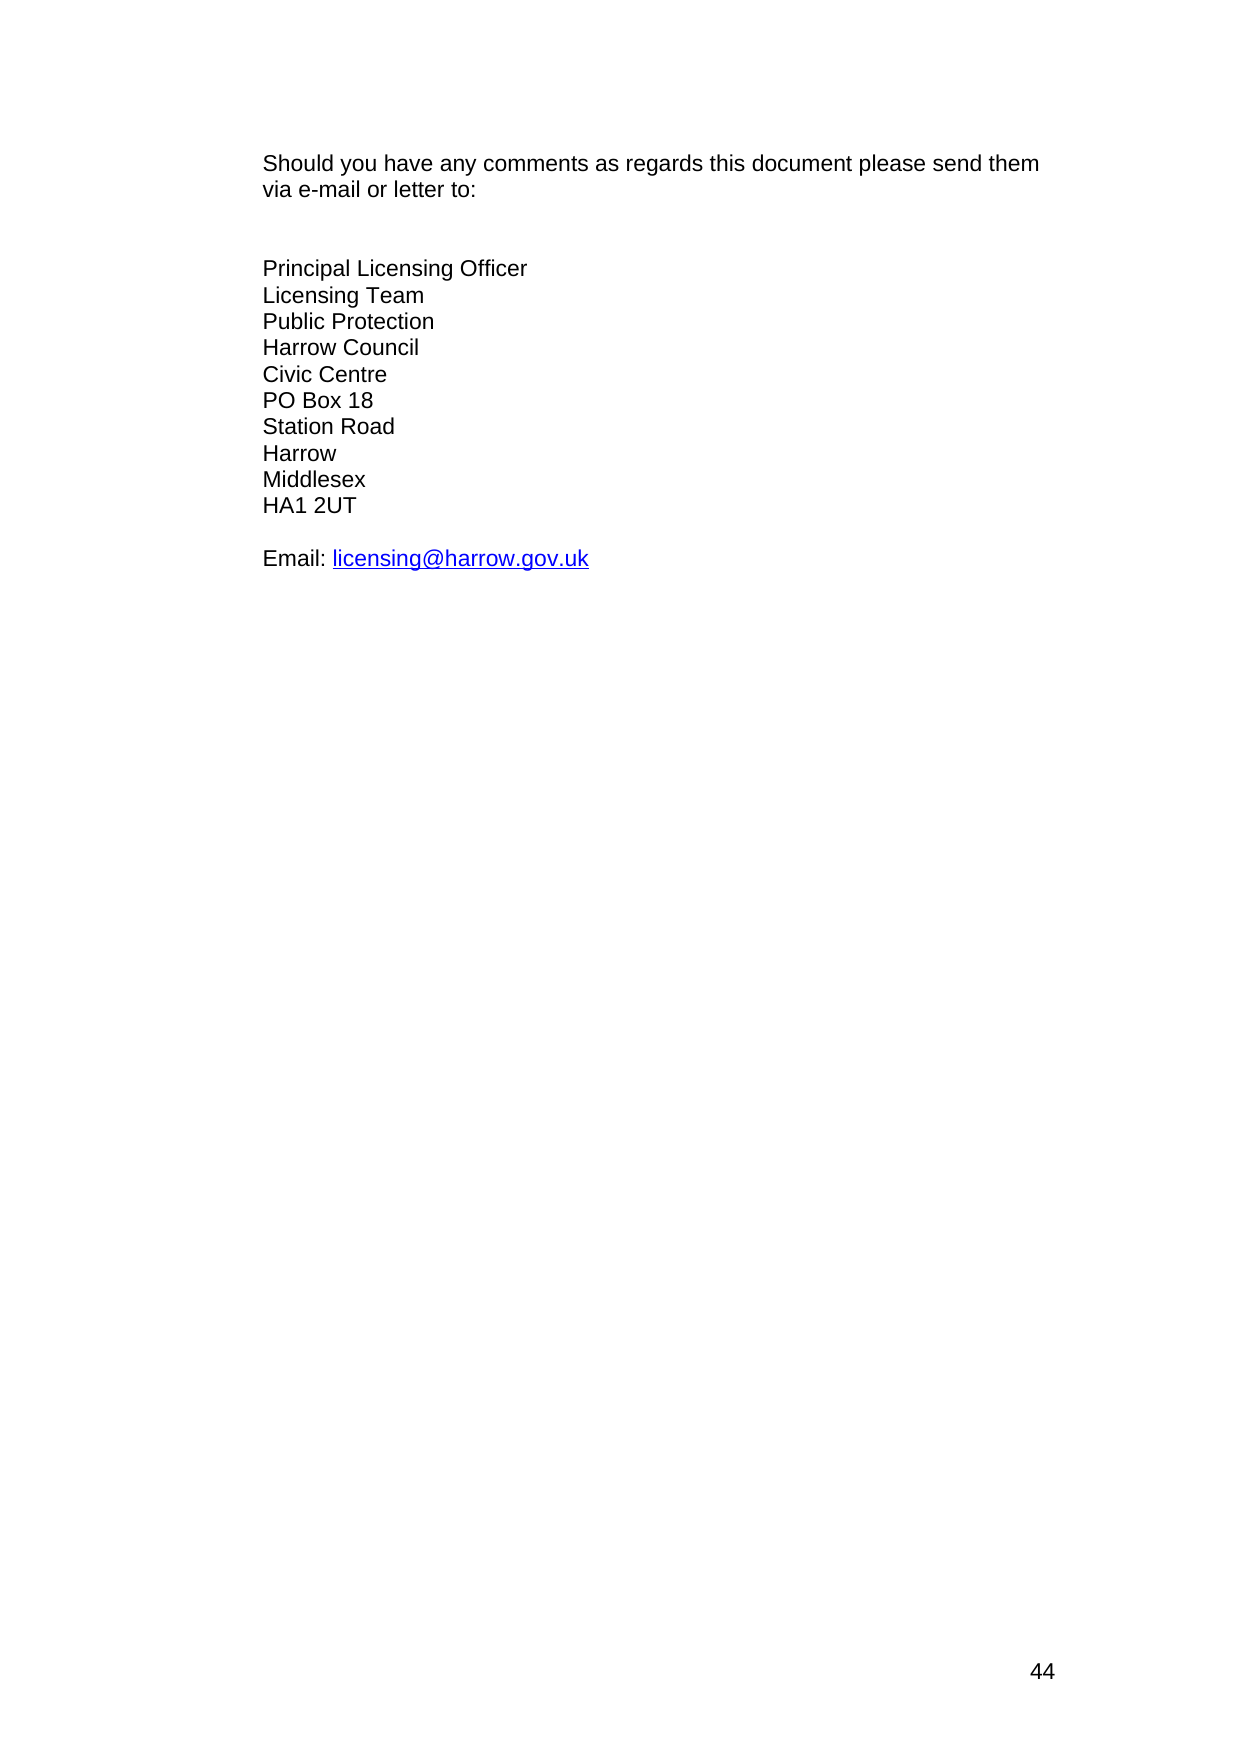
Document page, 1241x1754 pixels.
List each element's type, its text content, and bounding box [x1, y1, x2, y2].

text Harrow Council [262, 334, 603, 361]
text Public Protection [262, 308, 603, 334]
text Civic Centre PO Box 18 Station Road [262, 361, 398, 440]
text Licensing Team [262, 282, 648, 308]
text Harrow Middlesex HA1 2UT [262, 440, 398, 519]
text Email: licensing@harrow.gov.uk [262, 545, 1065, 571]
text Principal Licensing Officer [262, 255, 648, 282]
text Should you have any comments as regards this document please send them via e-mail or letter to: [262, 150, 1065, 202]
